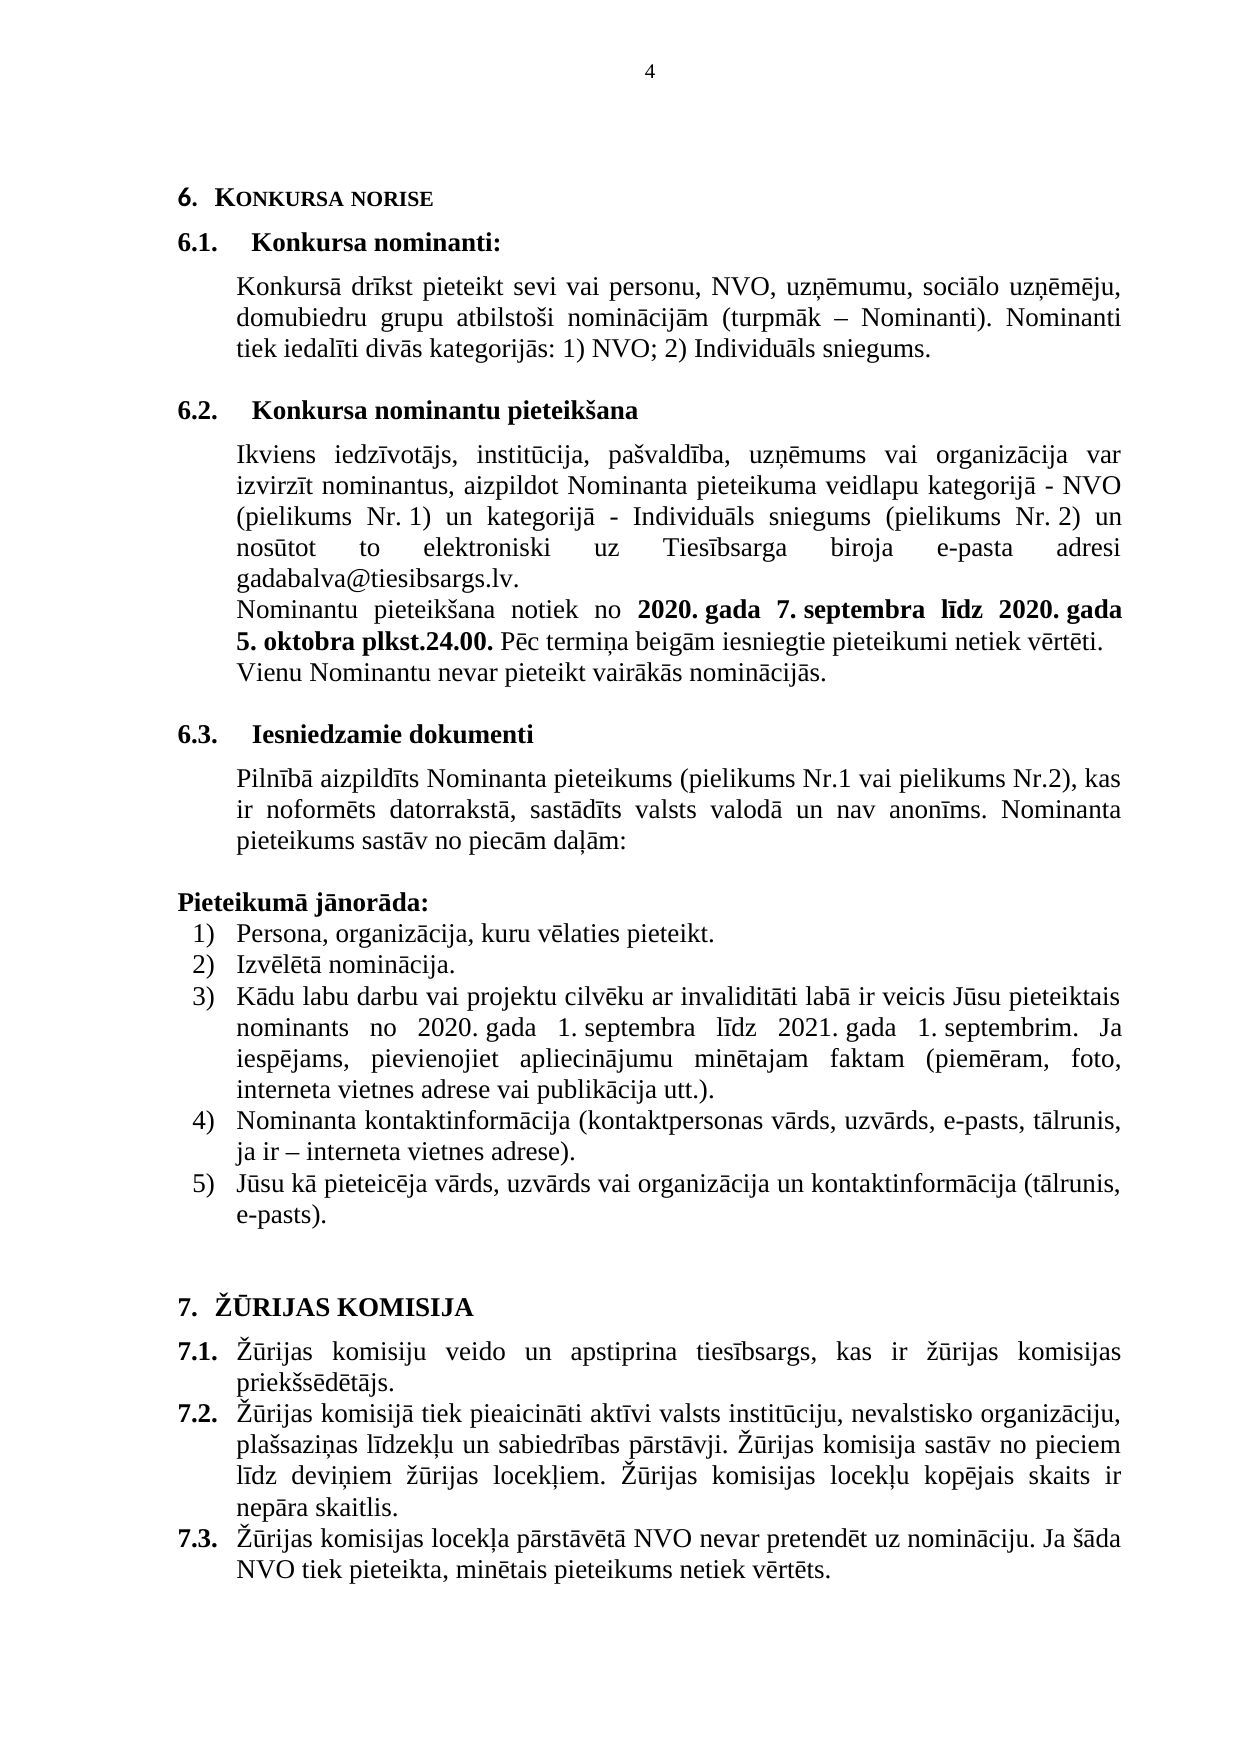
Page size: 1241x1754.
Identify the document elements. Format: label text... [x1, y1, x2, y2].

list Jūsu kā pieteicēja vārds, uzvārds vai organizācija un kontaktinformācija (tālrunis, e-pasts). [192, 1167, 1122, 1229]
list Persona, organizācija, kuru vēlaties pieteikt. [192, 917, 1122, 949]
list Nominanta kontaktinformācija (kontaktpersonas vārds, uzvārds, e-pasts, tālrunis, ja ir – interneta vietnes adrese). [192, 1104, 1122, 1167]
list Konkursa nominantu pieteikšana [177, 394, 1122, 425]
text Pilnībā aizpildīts Nominanta pieteikums (pielikums Nr.1 vai pielikums Nr.2), kas ir noformēts datorrakstā, sastādīts valsts valodā un nav anonīms. Nominanta pieteikums sastāv no piecām daļām: [236, 762, 1122, 855]
list Konkursa norise [177, 180, 1010, 213]
list Žūrijas komisijas locekļa pārstāvētā NVO nevar pretendēt uz nomināciju. Ja šāda NVO tiek pieteikta, minētais pieteikums netiek vērtēts. [177, 1522, 1122, 1584]
text Vienu Nominantu nevar pieteikt vairākās nominācijās. [236, 656, 1122, 687]
text Nominantu pieteikšana notiek no 2020. gada 7. septembra līdz 2020. gada 5. oktobra plkst.24.00. Pēc termiņa beigām iesniegtie pieteikumi netiek vērtēti. [236, 593, 1122, 656]
list Izvēlētā nominācija. [192, 949, 1122, 980]
list Iesniedzamie dokumenti [177, 718, 1122, 749]
list Žūrijas komisijā tiek pieaicināti aktīvi valsts institūciju, nevalstisko organizāciju, plašsaziņas līdzekļu un sabiedrības pārstāvji. Žūrijas komisija sastāv no pieciem līdz deviņiem žūrijas locekļiem. Žūrijas komisijas locekļu kopējais skaits ir nepāra skaitlis. [177, 1397, 1122, 1522]
list Kādu labu darbu vai projektu cilvēku ar invaliditāti labā ir veicis Jūsu pieteiktais nominants no 2020. gada 1. septembra līdz 2021. gada 1. septembrim. Ja iespējams, pievienojiet apliecinājumu minētajam faktam (piemēram, foto, interneta vietnes adrese vai publikācija utt.). [192, 980, 1122, 1104]
list Pieteikumā jānorāda: [177, 886, 1122, 917]
list ŽŪRIJAS KOMISIJA [177, 1291, 1010, 1322]
text Ikviens iedzīvotājs, institūcija, pašvaldība, uzņēmums vai organizācija var izvirzīt nominantus, aizpildot Nominanta pieteikuma veidlapu kategorijā - NVO (pielikums Nr. 1) un kategorijā - Individuāls sniegums (pielikums Nr. 2) un nosūtot to elektroniski uz Tiesībsarga biroja e-pasta adresi gadabalva@tiesibsargs.lv. [236, 438, 1122, 593]
list Konkursa nominanti: [177, 226, 1122, 257]
list Konkursā drīkst pieteikt sevi vai personu, NVO, uzņēmumu, sociālo uzņēmēju, domubiedru grupu atbilstoši nominācijām (turpmāk – Nominanti). Nominanti tiek iedalīti divās kategorijās: 1) NVO; 2) Individuāls sniegums. [236, 269, 1122, 363]
list Žūrijas komisiju veido un apstiprina tiesībsargs, kas ir žūrijas komisijas priekšsēdētājs. [177, 1335, 1122, 1397]
